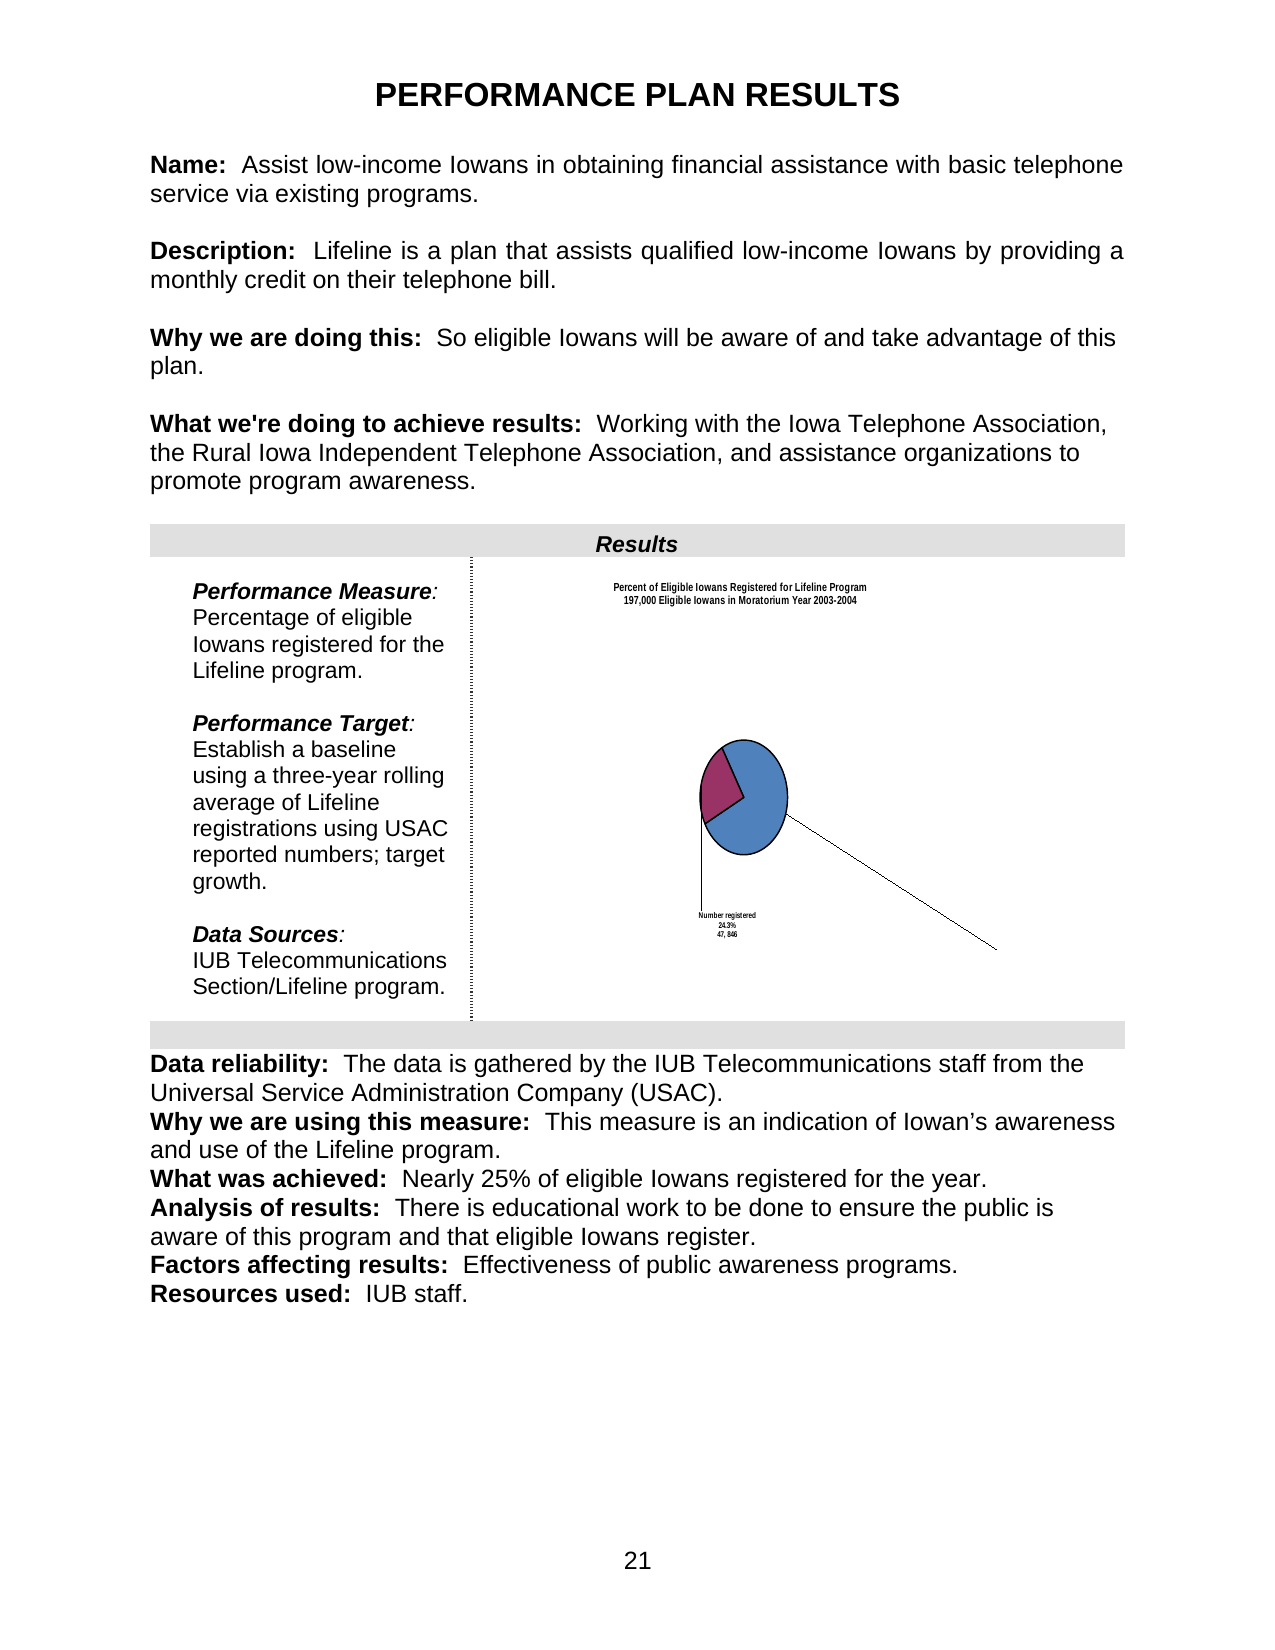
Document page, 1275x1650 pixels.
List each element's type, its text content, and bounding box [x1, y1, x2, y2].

text Description: Lifeline is a plan that assists qualified low-income Iowans by providing a monthly credit on their telephone bill. [150, 236, 1125, 294]
table_cell Resources used: IUB staff. [150, 1279, 1125, 1308]
table_cell Data reliability: The data is gathered by the IUB Telecommunications staff from the Universal Service Administration Company (USAC). [150, 1049, 1125, 1107]
text Why we are doing this: So eligible Iowans will be aware of and take advantage of this plan. [150, 322, 1125, 380]
table_cell Factors affecting results: Effectiveness of public awareness programs. [150, 1251, 1125, 1279]
table_cell Why we are using this measure: This measure is an indication of Iowan’s awareness and use of the Lifeline program. [150, 1107, 1125, 1164]
text What we're doing to achieve results: Working with the Iowa Telephone Association, the Rural Iowa Independent Telephone Association, and assistance organizations to promote program awareness. [150, 409, 1125, 495]
text Name: Assist low-income Iowans in obtaining financial assistance with basic telephone service via existing programs. [150, 150, 1125, 207]
table_cell [150, 1021, 1125, 1049]
table_header Results [150, 557, 1125, 1021]
table_cell What was achieved: Nearly 25% of eligible Iowans registered for the year. [150, 1164, 1125, 1193]
table_cell Analysis of results: There is educational work to be done to ensure the public is aware of this program and that eligible Iowans register. [150, 1193, 1125, 1251]
